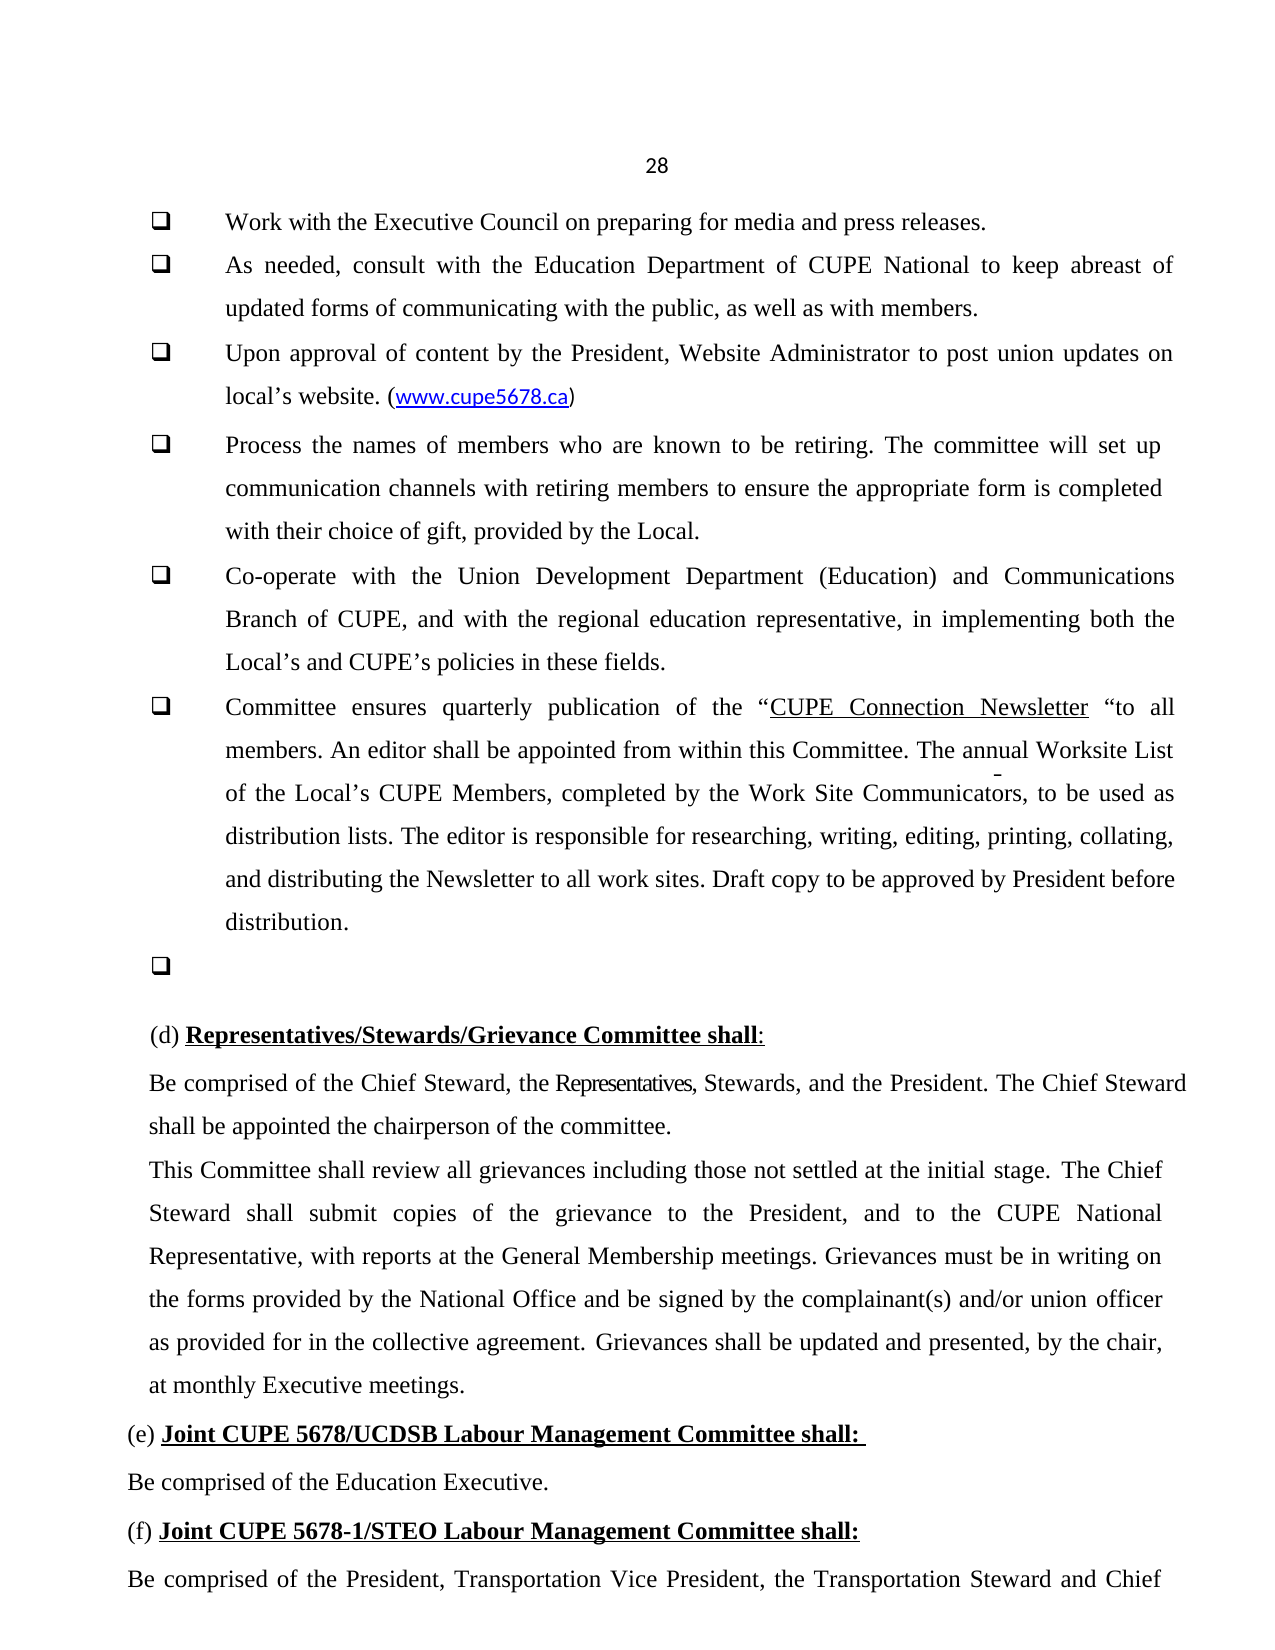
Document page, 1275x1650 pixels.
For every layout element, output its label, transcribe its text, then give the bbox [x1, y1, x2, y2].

text (e) Joint CUPE 5678/UCDSB Labour Management Committee shall: [127, 1549, 1162, 1577]
subtitle (d) Representatives/Stewards/Grievance Committee shall: [150, 1149, 1187, 1178]
list Committee ensures quarterly publication of the “CUPE Connection Newsletter “to all members. An editor shall be appointed from within this Committee. The annual Worksite List of the Local’s CUPE Members, completed by the Work Site Communicators, to be used as distribution lists. The editor is responsible for researching, writing, editing, printing, collating, and distributing the Newsletter to all work sites. Draft copy to be approved by President before distribution. [150, 821, 1175, 1066]
list Work with the Executive Council on preparing for media and press releases. [150, 336, 1176, 365]
list Establish and streamline various systems of communicating with members. [150, 293, 1176, 322]
text Be comprised of the Chief Steward, the Representatives, Stewards, and the President. The Chief Steward shall be appointed the chairperson of the committee. [148, 1198, 1187, 1270]
list Process the names of members who are known to be retiring. The committee will set up communication channels with retiring members to ensure the appropriate form is completed with their choice of gift, provided by the Local. [150, 560, 1162, 675]
list Upon approval of content by the President, Website Administrator to post union updates on local’s website. (www.cupe5678.ca) [150, 468, 1175, 540]
list Co-operate with the Union Development Department (Education) and Communications Branch of CUPE, and with the regional education representative, in implementing both the Local’s and CUPE’s policies in these fields. [150, 690, 1175, 805]
list Develop maintain and distribute ongoing information, to be made available to the worksite locations. [150, 207, 1174, 279]
text This Committee shall review all grievances including those not settled at the initial stage. The Chief Steward shall submit copies of the grievance to the President, and to the CUPE National Representative, with reports at the General Membership meetings. Grievances must be in writing on the forms provided by the National Office and be signed by the complainant(s) and/or union officer as provided for in the collective agreement. Grievances shall be updated and presented, by the chair, at monthly Executive meetings. [148, 1284, 1162, 1529]
list As needed, consult with the Education Department of CUPE National to keep abreast of updated forms of communicating with the public, as well as with members. [150, 380, 1174, 452]
